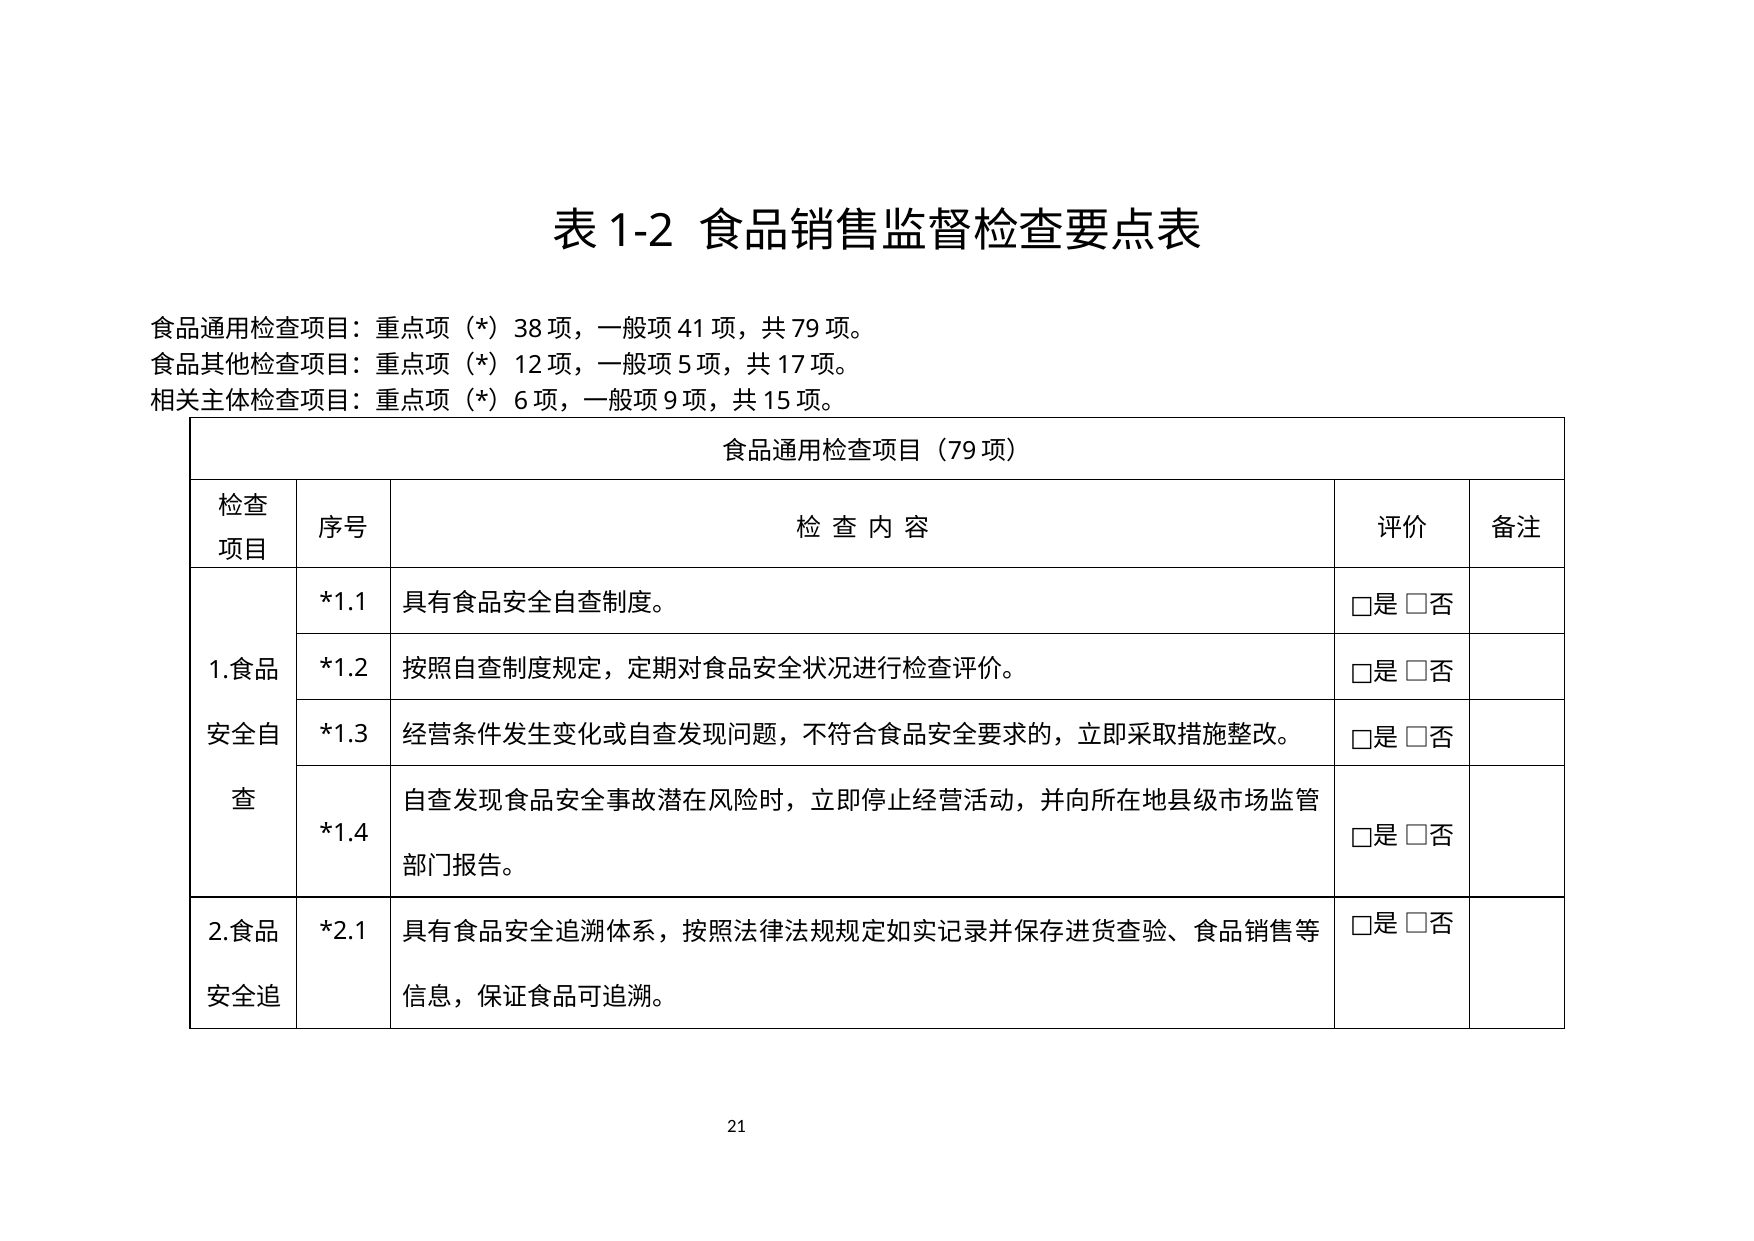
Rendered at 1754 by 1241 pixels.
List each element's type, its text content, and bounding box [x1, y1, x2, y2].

table_cell [1470, 568, 1564, 633]
table_cell □是 □否 [1335, 568, 1469, 633]
table_cell 按照自查制度规定，定期对食品安全状况进行检查评价。 [391, 634, 1334, 699]
table_cell *1.2 [297, 634, 390, 699]
table_cell *1.1 [297, 568, 390, 633]
table_cell *2.1 [297, 898, 390, 1027]
text 相关主体检查项目：重点项（*）6项，一般项9项，共15项。 [150, 381, 1604, 417]
table_cell [1470, 898, 1564, 1027]
table_cell 评价 [1335, 480, 1469, 567]
table_cell [1470, 766, 1564, 896]
table_cell □是 □否 [1335, 634, 1469, 699]
table_cell □是 □否 [1335, 766, 1469, 896]
text 食品通用检查项目：重点项（*）38项，一般项41项，共79项。 [150, 308, 1604, 344]
table_cell 1.食品安全自查 [191, 568, 296, 896]
table_cell 备注 [1470, 480, 1564, 567]
table_cell 2.食品安全追溯体系 [191, 898, 296, 1027]
table_cell [1470, 700, 1564, 765]
table_cell 检查 项目 [191, 480, 296, 567]
table_cell 具有食品安全自查制度。 [391, 568, 1334, 633]
table_cell □是 □否 [1335, 700, 1469, 765]
table_cell 检 查 内 容 [391, 480, 1334, 567]
text 食品其他检查项目：重点项（*）12项，一般项5项，共17项。 [150, 344, 1604, 381]
text 表1-2 食品销售监督检查要点表 [150, 198, 1604, 258]
table_cell □是 □否 [1335, 898, 1469, 1027]
table_cell [1470, 634, 1564, 699]
table_header 食品通用检查项目（79项） [191, 418, 1564, 479]
table_cell *1.4 [297, 766, 390, 896]
table_cell 序号 [297, 480, 390, 567]
table_cell 自查发现食品安全事故潜在风险时，立即停止经营活动，并向所在地县级市场监管部门报告。 [391, 766, 1334, 896]
table_cell 经营条件发生变化或自查发现问题，不符合食品安全要求的，立即采取措施整改。 [391, 700, 1334, 765]
table_cell *1.3 [297, 700, 390, 765]
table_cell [391, 898, 1334, 1027]
